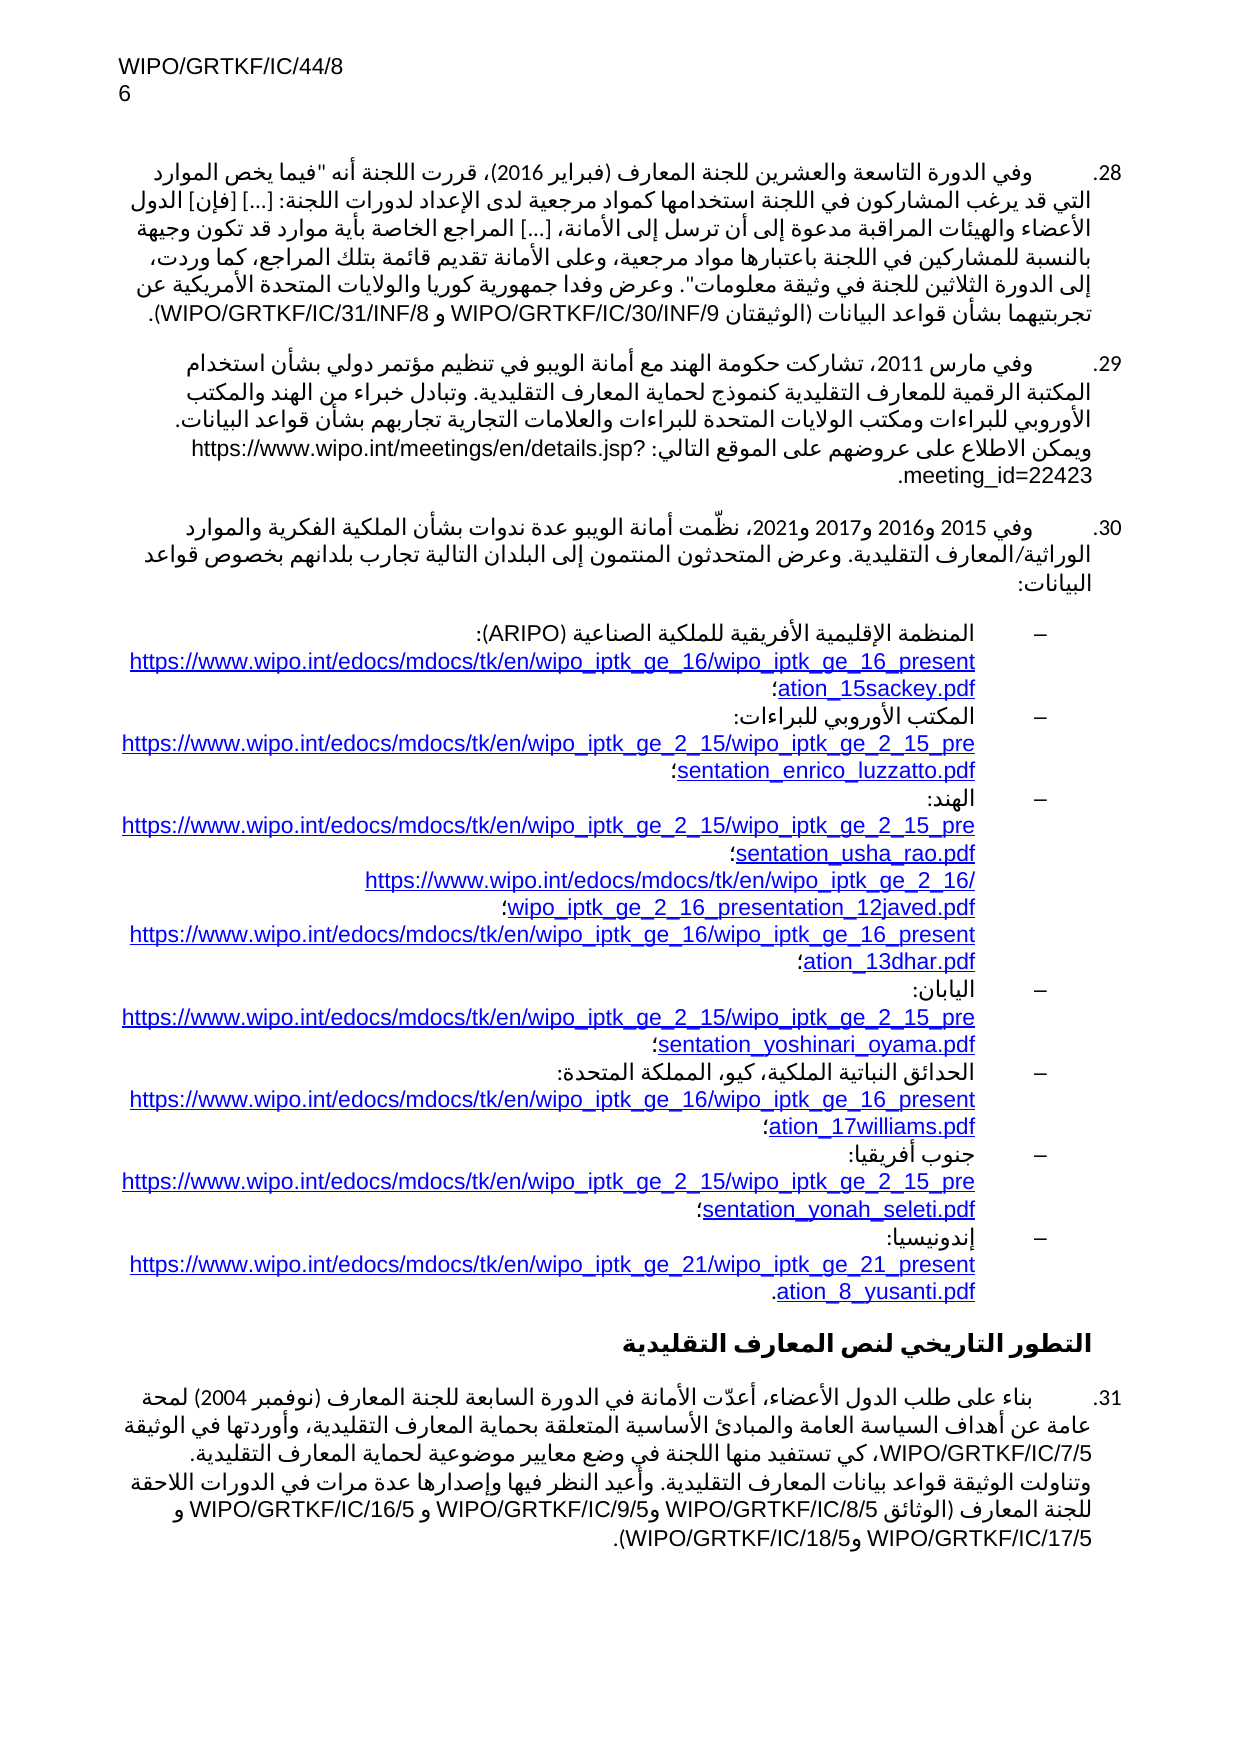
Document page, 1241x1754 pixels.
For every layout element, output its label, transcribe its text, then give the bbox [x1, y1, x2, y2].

list إندونيسيا: https://www.wipo.int/edocs/mdocs/tk/en/wipo_iptk_ge_21/wipo_iptk_ge_21_presentation_8_yusanti.pdf. [118, 1223, 1034, 1305]
list اليابان: https://www.wipo.int/edocs/mdocs/tk/en/wipo_iptk_ge_2_15/wipo_iptk_ge_2_15_presentation_yoshinari_oyama.pdf؛ [118, 976, 1034, 1058]
text بناء على طلب الدول الأعضاء، أعدّت الأمانة في الدورة السابعة للجنة المعارف (نوفمبر 2004) لمحة عامة عن أهداف السياسة العامة والمبادئ الأساسية المتعلقة بحماية المعارف التقليدية، وأوردتها في الوثيقة WIPO/GRTKF/IC/7/5، كي تستفيد منها اللجنة في وضع معايير موضوعية لحماية المعارف التقليدية. وتناولت الوثيقة قواعد بيانات المعارف التقليدية. وأعيد النظر فيها وإصدارها عدة مرات في الدورات اللاحقة للجنة المعارف (الوثائق WIPO/GRTKF/IC/8/5 وWIPO/GRTKF/IC/9/5 و WIPO/GRTKF/IC/16/5 وWIPO/GRTKF/IC/17/5 وWIPO/GRTKF/IC/18/5). [118, 1383, 1092, 1552]
list المنظمة الإقليمية الأفريقية للملكية الصناعية (ARIPO): https://www.wipo.int/edocs/mdocs/tk/en/wipo_iptk_ge_16/wipo_iptk_ge_16_presentation_15sackey.pdf؛ [118, 619, 1034, 702]
list الهند: https://www.wipo.int/edocs/mdocs/tk/en/wipo_iptk_ge_2_15/wipo_iptk_ge_2_15_presentation_usha_rao.pdf؛ [118, 784, 1034, 867]
list https://www.wipo.int/edocs/mdocs/tk/en/wipo_iptk_ge_2_16/wipo_iptk_ge_2_16_presentation_12javed.pdf؛ https://www.wipo.int/edocs/mdocs/tk/en/wipo_iptk_ge_16/wipo_iptk_ge_16_presentation_13dhar.pdf؛ [118, 867, 975, 976]
text وفي 2015 و2016 و2017 و2021، نظّمت أمانة الويبو عدة ندوات بشأن الملكية الفكرية والموارد الوراثية/المعارف التقليدية. وعرض المتحدثون المنتمون إلى البلدان التالية تجارب بلدانهم بخصوص قواعد البيانات: [118, 513, 1092, 597]
text وفي الدورة التاسعة والعشرين للجنة المعارف (فبراير 2016)، ‏قررت اللجنة أنه "فيما يخص الموارد التي قد يرغب المشاركون في اللجنة استخدامها كمواد مرجعية لدى الإعداد لدورات اللجنة: [...] [فإن] الدول الأعضاء والهيئات المراقبة مدعوة إلى أن ترسل إلى الأمانة، [...] المراجع الخاصة بأية موارد قد تكون وجيهة بالنسبة للمشاركين في اللجنة باعتبارها مواد مرجعية، وعلى الأمانة تقديم قائمة بتلك المراجع، كما وردت، إلى الدورة الثلاثين للجنة في وثيقة معلومات". وعرض وفدا جمهورية كوريا والولايات المتحدة الأمريكية عن تجربتيهما بشأن قواعد البيانات (الوثيقتان WIPO/GRTKF/IC/30/INF/9 و WIPO/GRTKF/IC/31/INF/8). [118, 158, 1092, 327]
list المكتب الأوروبي للبراءات: https://www.wipo.int/edocs/mdocs/tk/en/wipo_iptk_ge_2_15/wipo_iptk_ge_2_15_presentation_enrico_luzzatto.pdf؛ [118, 702, 1034, 784]
list جنوب أفريقيا: https://www.wipo.int/edocs/mdocs/tk/en/wipo_iptk_ge_2_15/wipo_iptk_ge_2_15_presentation_yonah_seleti.pdf؛ [118, 1140, 1034, 1223]
text وفي مارس 2011، تشاركت حكومة الهند مع أمانة الويبو في تنظيم مؤتمر دولي بشأن استخدام المكتبة الرقمية للمعارف التقليدية كنموذج لحماية المعارف التقليدية. وتبادل خبراء من الهند والمكتب الأوروبي للبراءات ومكتب الولايات المتحدة للبراءات والعلامات التجارية تجاربهم بشأن قواعد البيانات. ويمكن الاطلاع على عروضهم على الموقع التالي: https://www.wipo.int/meetings/en/details.jsp?meeting_id=22423. [118, 349, 1092, 490]
list الحدائق النباتية الملكية، كيو، المملكة المتحدة: https://www.wipo.int/edocs/mdocs/tk/en/wipo_iptk_ge_16/wipo_iptk_ge_16_presentation_17williams.pdf؛ [118, 1058, 1034, 1140]
subtitle التطور التاريخي لنص المعارف التقليدية [118, 1328, 1092, 1358]
